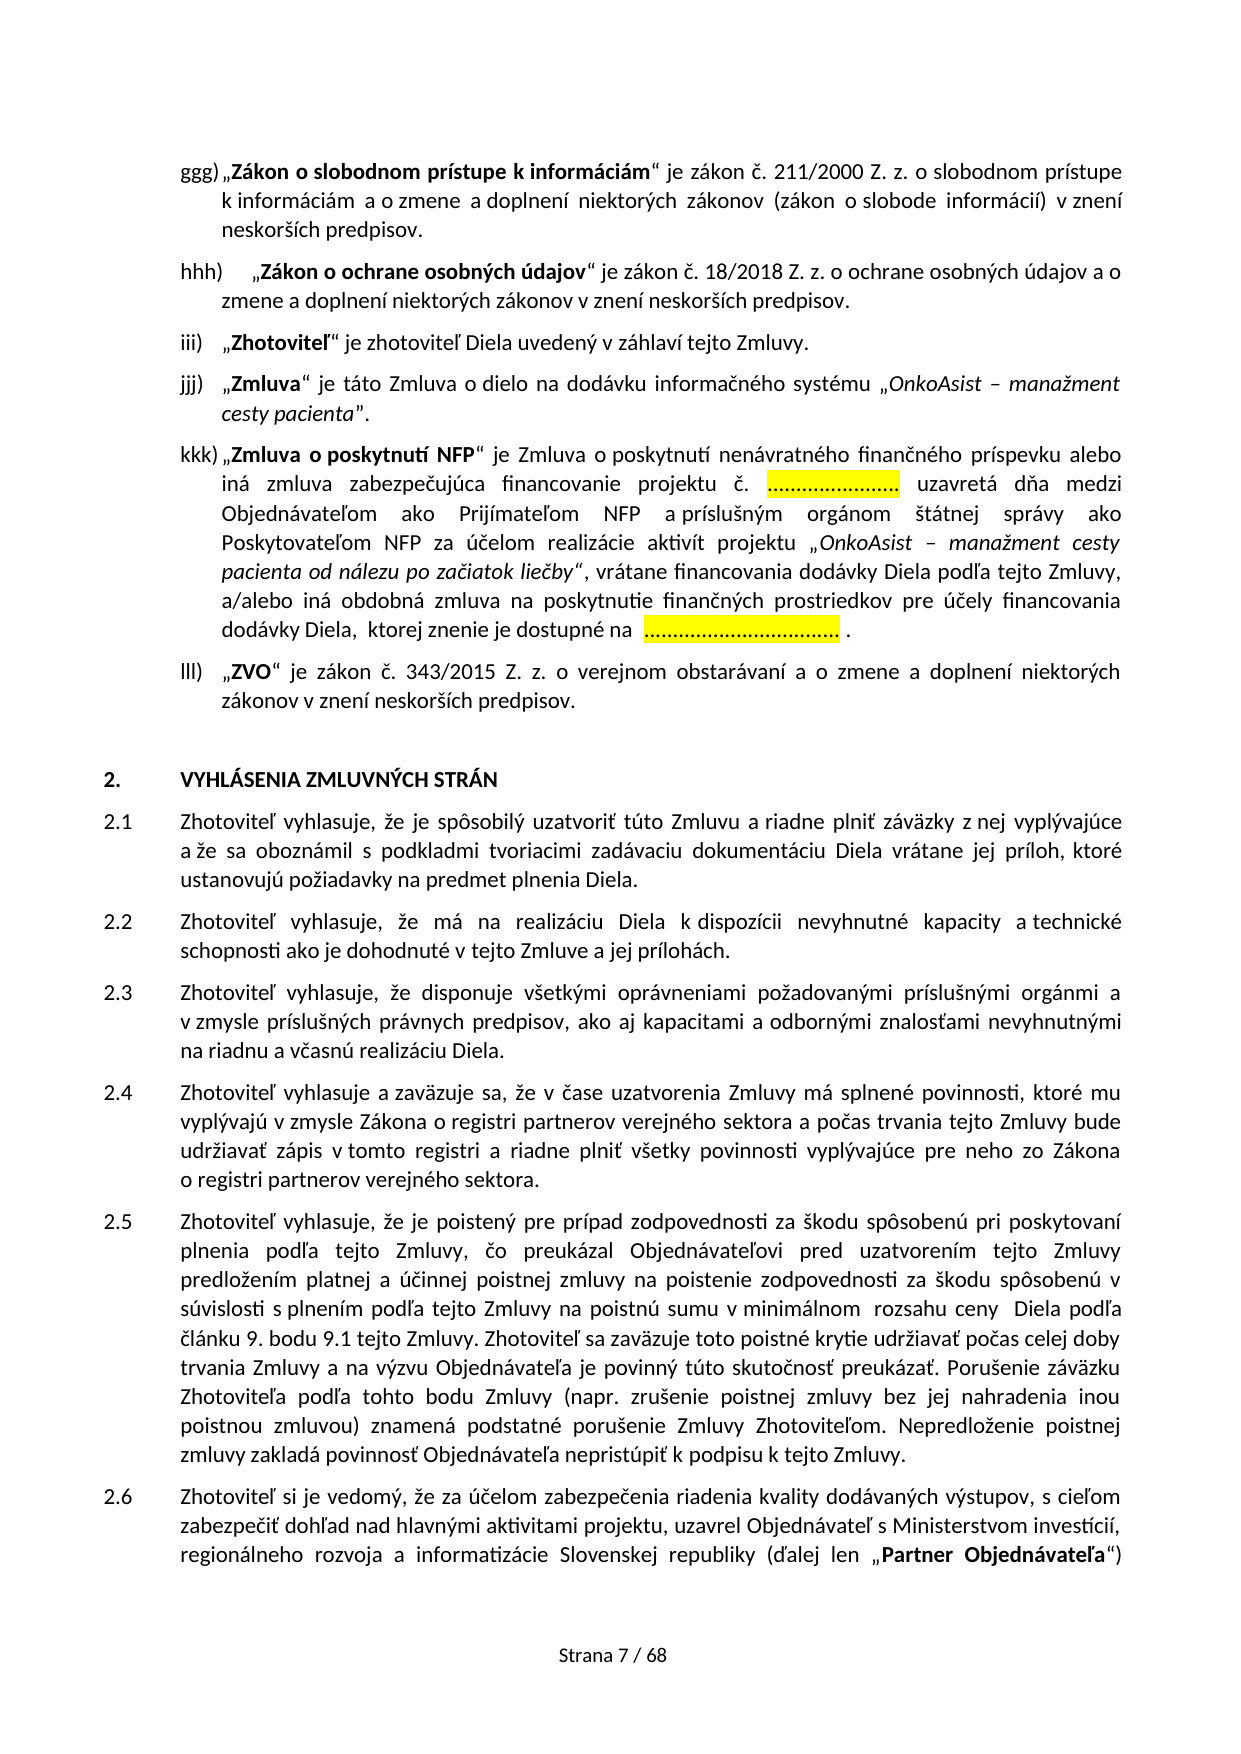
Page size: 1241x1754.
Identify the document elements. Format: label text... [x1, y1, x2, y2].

list „Zmluva“ je táto Zmluva o dielo na dodávku informačného systému „OnkoAsist – manažment cesty pacienta”. [180, 368, 1122, 427]
text Zhotoviteľ vyhlasuje a zaväzuje sa, že v čase uzatvorenia Zmluvy má splnené povinnosti, ktoré mu vyplývajú v zmysle Zákona o registri partnerov verejného sektora a počas trvania tejto Zmluvy bude udržiavať zápis v tomto registri a riadne plniť všetky povinnosti vyplývajúce pre neho zo Zákona o registri partnerov verejného sektora. [103, 1077, 1122, 1193]
list „Zákon o ochrane osobných údajov“ je zákon č. 18/2018 Z. z. o ochrane osobných údajov a o zmene a doplnení niektorých zákonov v znení neskorších predpisov. [180, 256, 1122, 314]
text Zhotoviteľ vyhlasuje, že je spôsobilý uzatvoriť túto Zmluvu a riadne plniť záväzky z nej vyplývajúce a že sa oboznámil s podkladmi tvoriacimi zadávaciu dokumentáciu Diela vrátane jej príloh, ktoré ustanovujú požiadavky na predmet plnenia Diela. [103, 806, 1122, 893]
list „Zákon o slobodnom prístupe k informáciám“ je zákon č. 211/2000 Z. z. o slobodnom prístupe k informáciám a o zmene a doplnení niektorých zákonov (zákon o slobode informácií) v znení neskorších predpisov. [180, 156, 1122, 243]
text VYHLÁSENIA ZMLUVNÝCH STRÁN [103, 764, 1122, 793]
list „ZVO“ je zákon č. 343/2015 Z. z. o verejnom obstarávaní a o zmene a doplnení niektorých zákonov v znení neskorších predpisov. [180, 656, 1122, 714]
list „Zhotoviteľ“ je zhotoviteľ Diela uvedený v záhlaví tejto Zmluvy. [180, 327, 1122, 356]
list „Zmluva o poskytnutí NFP“ je Zmluva o poskytnutí nenávratného finančného príspevku alebo iná zmluva zabezpečujúca financovanie projektu č. ....................... uzavretá dňa medzi Objednávateľom ako Prijímateľom NFP a príslušným orgánom štátnej správy ako Poskytovateľom NFP za účelom realizácie aktivít projektu „OnkoAsist – manažment cesty pacienta od nálezu po začiatok liečby“, vrátane financovania dodávky Diela podľa tejto Zmluvy, a/alebo iná obdobná zmluva na poskytnutie finančných prostriedkov pre účely financovania dodávky Diela, ktorej znenie je dostupné na .................................. . [180, 439, 1122, 643]
text Zhotoviteľ vyhlasuje, že má na realizáciu Diela k dispozícii nevyhnutné kapacity a technické schopnosti ako je dohodnuté v tejto Zmluve a jej prílohách. [103, 906, 1122, 964]
text Zhotoviteľ vyhlasuje, že je poistený pre prípad zodpovednosti za škodu spôsobenú pri poskytovaní plnenia podľa tejto Zmluvy, čo preukázal Objednávateľovi pred uzatvorením tejto Zmluvy predložením platnej a účinnej poistnej zmluvy na poistenie zodpovednosti za škodu spôsobenú v súvislosti s plnením podľa tejto Zmluvy na poistnú sumu v minimálnom rozsahu ceny Diela podľa článku 9. bodu 9.1 tejto Zmluvy. Zhotoviteľ sa zaväzuje toto poistné krytie udržiavať počas celej doby trvania Zmluvy a na výzvu Objednávateľa je povinný túto skutočnosť preukázať. Porušenie záväzku Zhotoviteľa podľa tohto bodu Zmluvy (napr. zrušenie poistnej zmluvy bez jej nahradenia inou poistnou zmluvou) znamená podstatné porušenie Zmluvy Zhotoviteľom. Nepredloženie poistnej zmluvy zakladá povinnosť Objednávateľa nepristúpiť k podpisu k tejto Zmluvy. [103, 1206, 1122, 1468]
text Zhotoviteľ vyhlasuje, že disponuje všetkými oprávneniami požadovanými príslušnými orgánmi a v zmysle príslušných právnych predpisov, ako aj kapacitami a odbornými znalosťami nevyhnutnými na riadnu a včasnú realizáciu Diela. [103, 977, 1122, 1064]
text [103, 1481, 1122, 1568]
